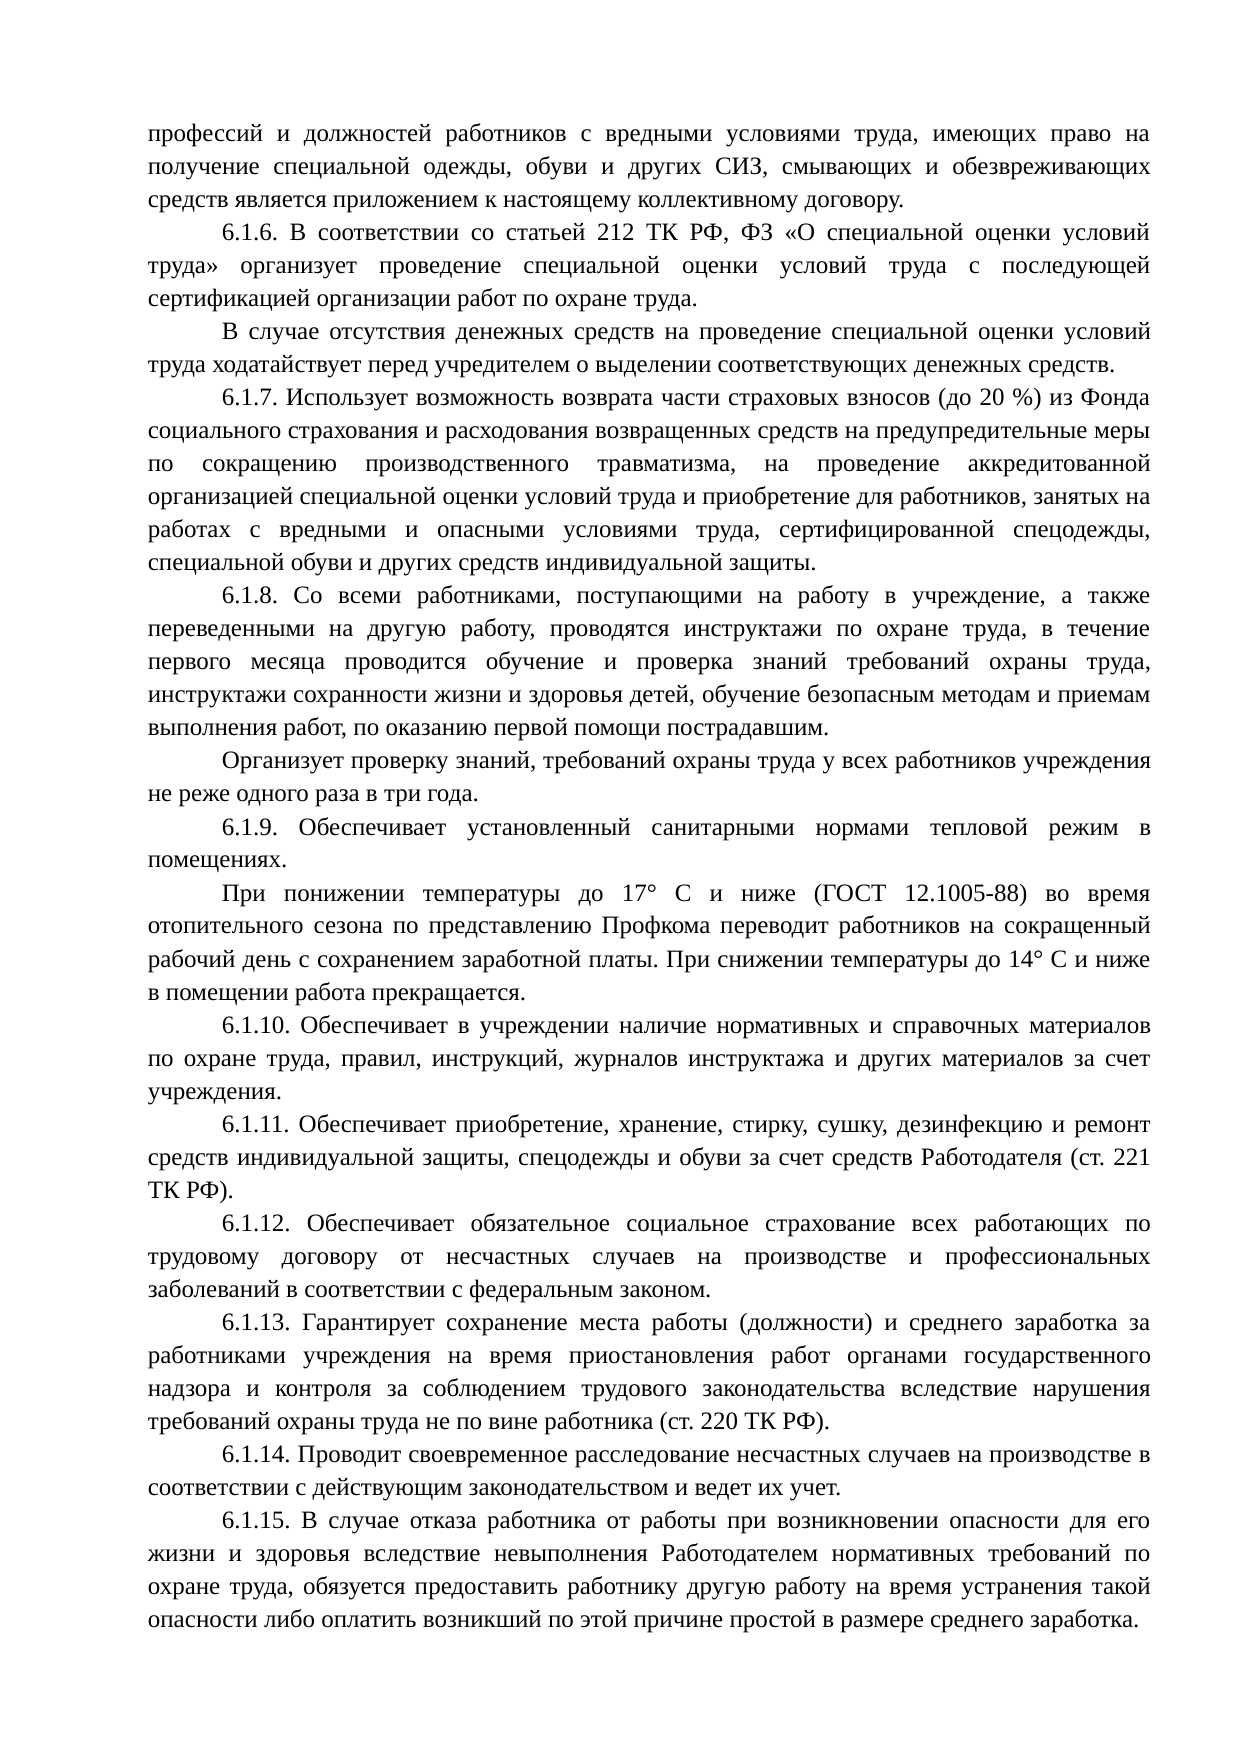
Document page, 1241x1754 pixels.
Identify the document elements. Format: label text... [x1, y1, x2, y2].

text 6.1.8. Со всеми работниками, поступающими на работу в учреждение, а также переведенными на другую работу, проводятся инструктажи по охране труда, в течение первого месяца проводится обучение и проверка знаний требований охраны труда, инструктажи сохранности жизни и здоровья детей, обучение безопасным методам и приемам выполнения работ, по оказанию первой помощи пострадавшим. [148, 580, 1152, 741]
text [148, 118, 1152, 213]
text 6.1.14. Проводит своевременное расследование несчастных случаев на производстве в соответствии с действующим законодательством и ведет их учет. [148, 1439, 1152, 1501]
text В случае отсутствия денежных средств на проведение специальной оценки условий труда ходатайствует перед учредителем о выделении соответствующих денежных средств. [148, 316, 1152, 378]
text Организует проверку знаний, требований охраны труда у всех работников учреждения не реже одного раза в три года. [148, 746, 1152, 807]
text 6.1.15. В случае отказа работника от работы при возникновении опасности для его жизни и здоровья вследствие невыполнения Работодателем нормативных требований по охране труда, обязуется предоставить работнику другую работу на время устранения такой опасности либо оплатить возникший по этой причине простой в размере среднего заработка. [148, 1505, 1152, 1633]
text 6.1.7. Использует возможность возврата части страховых взносов (до 20 %) из Фонда социального страхования и расходования возвращенных средств на предупредительные меры по сокращению производственного травматизма, на проведение аккредитованной организацией специальной оценки условий труда и приобретение для работников, занятых на работах с вредными и опасными условиями труда, сертифицированной спецодежды, специальной обуви и других средств индивидуальной защиты. [148, 382, 1152, 576]
text 6.1.9. Обеспечивает установленный санитарными нормами тепловой режим в помещениях. [148, 812, 1152, 873]
text 6.1.12. Обеспечивает обязательное социальное страхование всех работающих по трудовому договору от несчастных случаев на производстве и профессиональных заболеваний в соответствии с федеральным законом. [148, 1208, 1152, 1303]
text 6.1.10. Обеспечивает в учреждении наличие нормативных и справочных материалов по охране труда, правил, инструкций, журналов инструктажа и других материалов за счет учреждения. [148, 1010, 1152, 1104]
text При понижении температуры до 17° С и ниже (ГОСТ 12.1005-88) во время отопительного сезона по представлению Профкома переводит работников на сокращенный рабочий день с сохранением заработной платы. При снижении температуры до 14° С и ниже в помещении работа прекращается. [148, 878, 1152, 1005]
text 6.1.13. Гарантирует сохранение места работы (должности) и среднего заработка за работниками учреждения на время приостановления работ органами государственного надзора и контроля за соблюдением трудового законодательства вследствие нарушения требований охраны труда не по вине работника (ст. 220 ТК РФ). [148, 1307, 1152, 1435]
text 6.1.6. В соответствии со статьей 212 ТК РФ, ФЗ «О специальной оценки условий труда» организует проведение специальной оценки условий труда с последующей сертификацией организации работ по охране труда. [148, 217, 1152, 312]
text 6.1.11. Обеспечивает приобретение, хранение, стирку, сушку, дезинфекцию и ремонт средств индивидуальной защиты, спецодежды и обуви за счет средств Работодателя (ст. 221 ТК РФ). [148, 1109, 1152, 1203]
